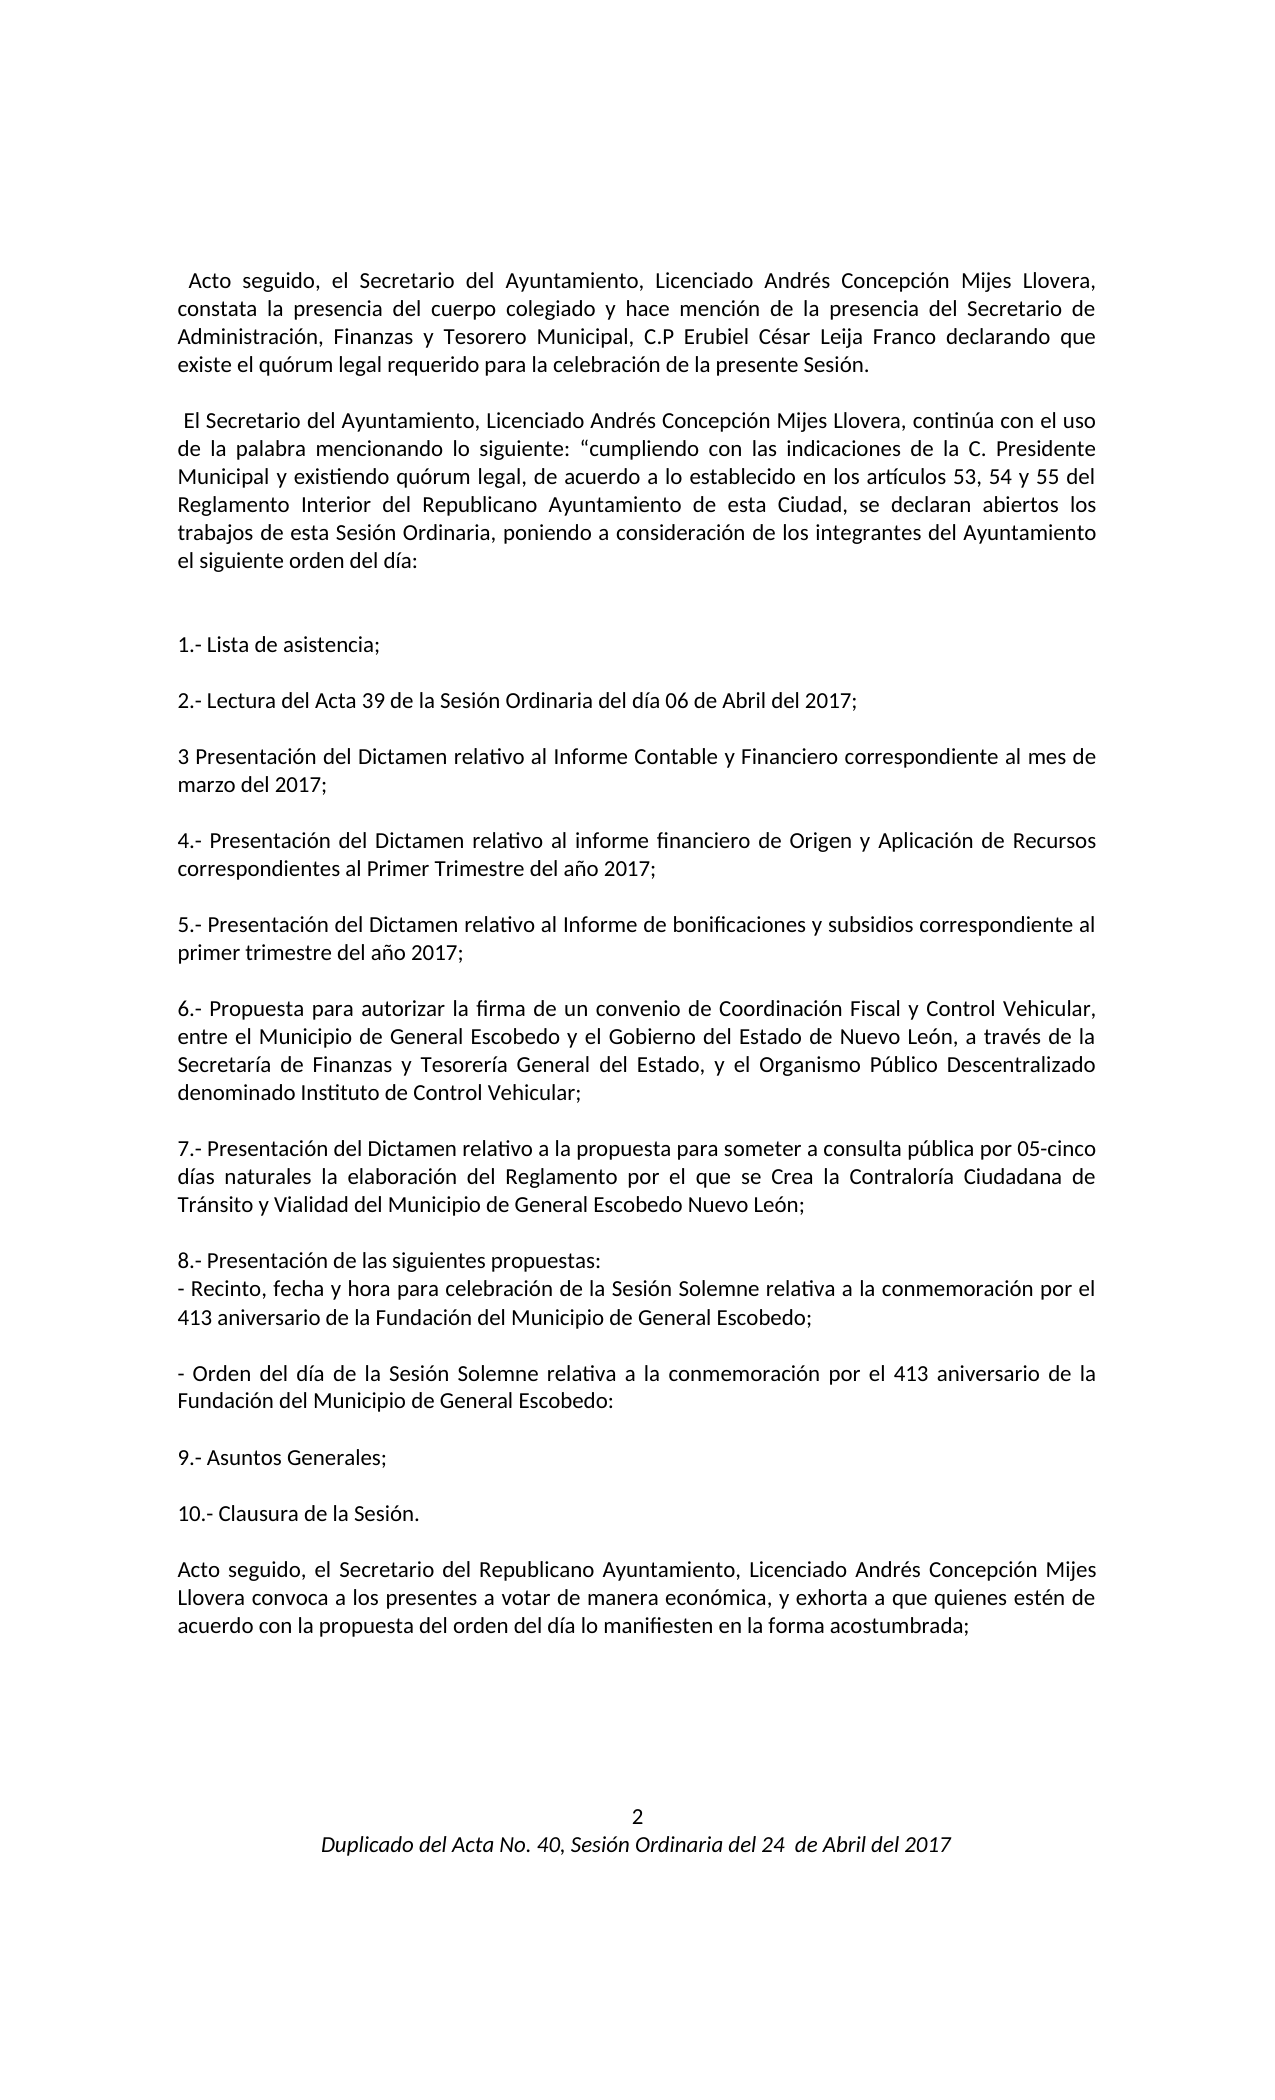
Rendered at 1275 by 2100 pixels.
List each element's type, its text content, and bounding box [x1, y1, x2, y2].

text 10.- Clausura de la Sesión. [177, 1499, 1098, 1527]
text 2.- Lectura del Acta 39 de la Sesión Ordinaria del día 06 de Abril del 2017; [177, 686, 1098, 714]
text 8.- Presentación de las siguientes propuestas: [177, 1247, 1098, 1274]
text El Secretario del Ayuntamiento, Licenciado Andrés Concepción Mijes Llovera, continúa con el uso de la palabra mencionando lo siguiente: “cumpliendo con las indicaciones de la C. Presidente Municipal y existiendo quórum legal, de acuerdo a lo establecido en los artículos 53, 54 y 55 del Reglamento Interior del Republicano Ayuntamiento de esta Ciudad, se declaran abiertos los trabajos de esta Sesión Ordinaria, poniendo a consideración de los integrantes del Ayuntamiento el siguiente orden del día: [177, 406, 1098, 574]
text 4.- Presentación del Dictamen relativo al informe financiero de Origen y Aplicación de Recursos correspondientes al Primer Trimestre del año 2017; [177, 826, 1098, 882]
text 7.- Presentación del Dictamen relativo a la propuesta para someter a consulta pública por 05-cinco días naturales la elaboración del Reglamento por el que se Crea la Contraloría Ciudadana de Tránsito y Vialidad del Municipio de General Escobedo Nuevo León; [177, 1134, 1098, 1218]
text 5.- Presentación del Dictamen relativo al Informe de bonificaciones y subsidios correspondiente al primer trimestre del año 2017; [177, 910, 1098, 966]
text 6.- Propuesta para autorizar la firma de un convenio de Coordinación Fiscal y Control Vehicular, entre el Municipio de General Escobedo y el Gobierno del Estado de Nuevo León, a través de la Secretaría de Finanzas y Tesorería General del Estado, y el Organismo Público Descentralizado denominado Instituto de Control Vehicular; [177, 994, 1098, 1106]
text 9.- Asuntos Generales; [177, 1443, 1098, 1471]
text Acto seguido, el Secretario del Republicano Ayuntamiento, Licenciado Andrés Concepción Mijes Llovera convoca a los presentes a votar de manera económica, y exhorta a que quienes estén de acuerdo con la propuesta del orden del día lo manifiesten en la forma acostumbrada; [177, 1555, 1098, 1639]
text 3 Presentación del Dictamen relativo al Informe Contable y Financiero correspondiente al mes de marzo del 2017; [177, 742, 1098, 798]
text - Recinto, fecha y hora para celebración de la Sesión Solemne relativa a la conmemoración por el 413 aniversario de la Fundación del Municipio de General Escobedo; [177, 1274, 1098, 1331]
text Acto seguido, el Secretario del Ayuntamiento, Licenciado Andrés Concepción Mijes Llovera, constata la presencia del cuerpo colegiado y hace mención de la presencia del Secretario de Administración, Finanzas y Tesorero Municipal, C.P Erubiel César Leija Franco declarando que existe el quórum legal requerido para la celebración de la presente Sesión. [177, 266, 1098, 378]
text 1.- Lista de asistencia; [177, 630, 1098, 658]
text - Orden del día de la Sesión Solemne relativa a la conmemoración por el 413 aniversario de la Fundación del Municipio de General Escobedo: [177, 1359, 1098, 1415]
